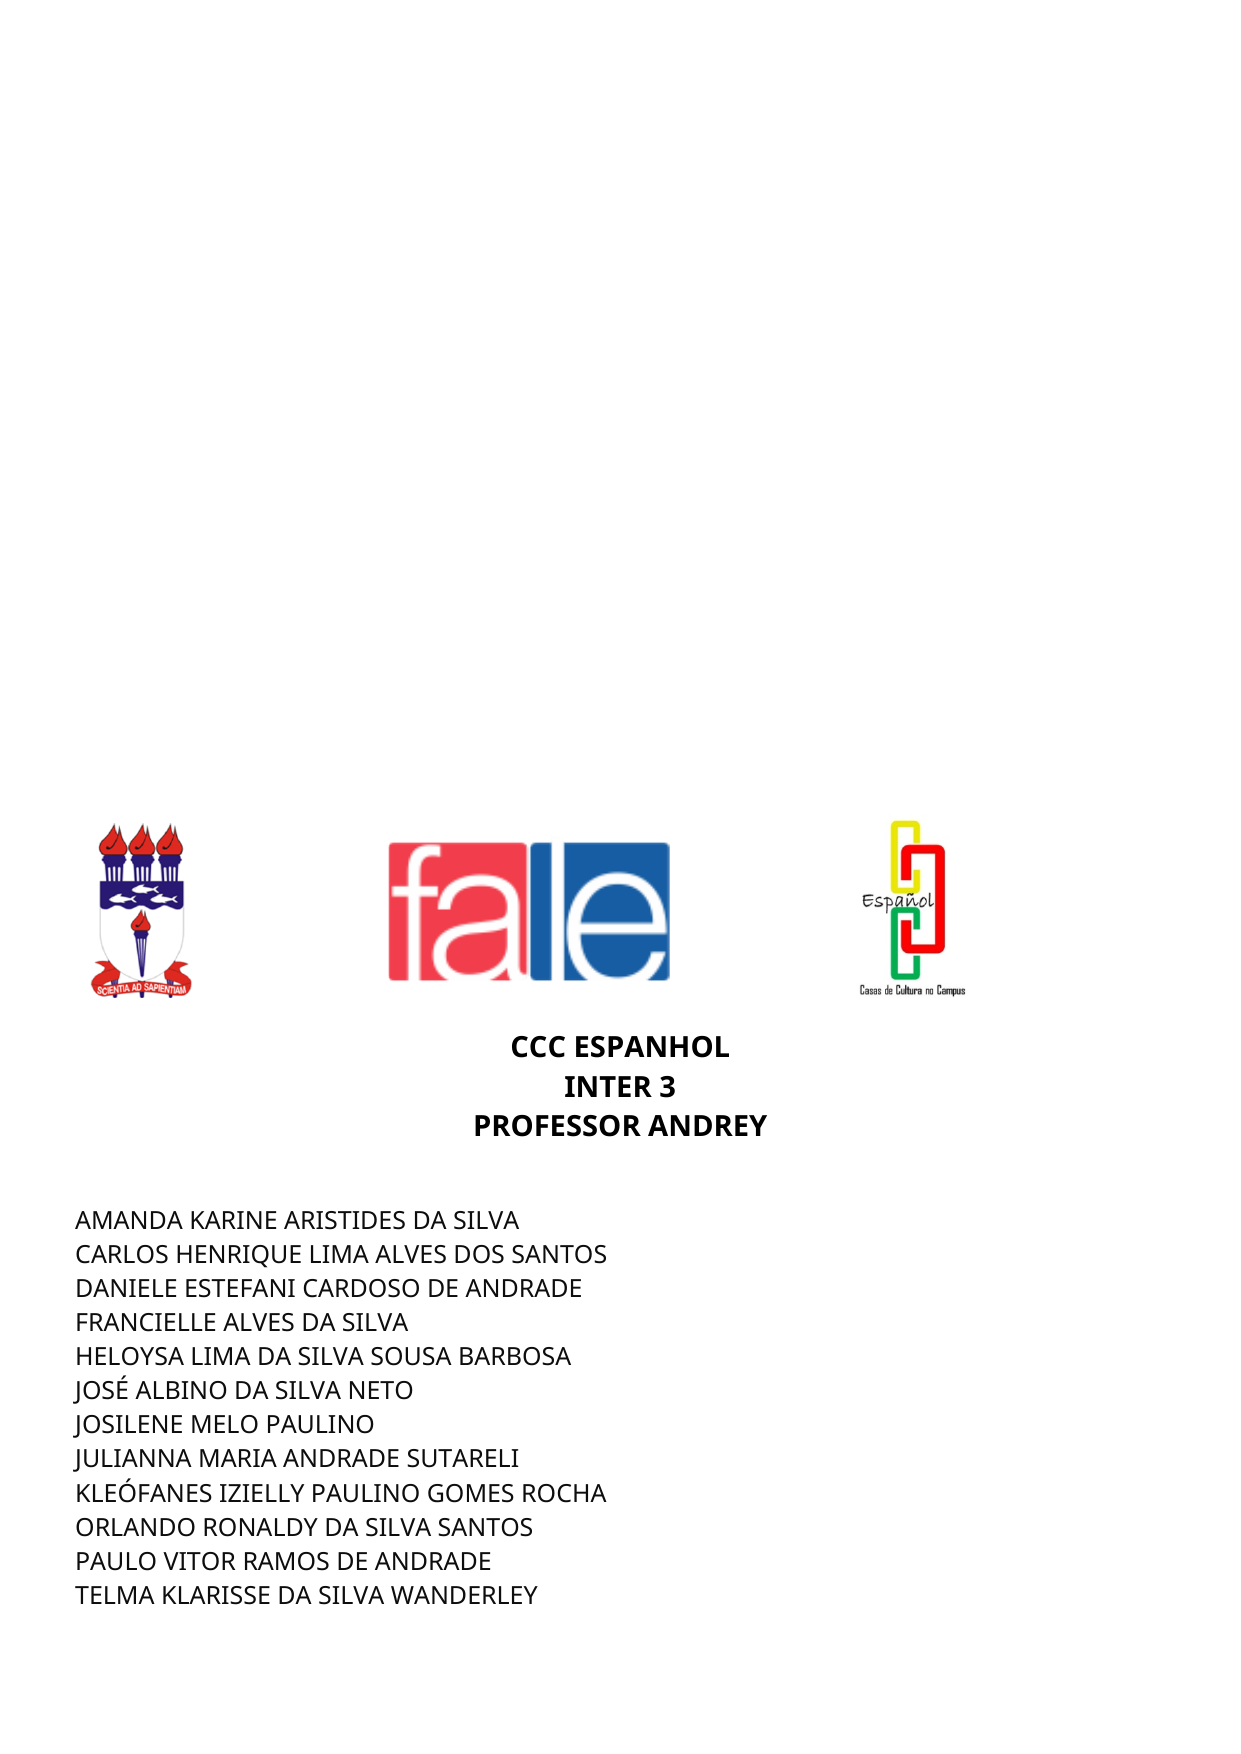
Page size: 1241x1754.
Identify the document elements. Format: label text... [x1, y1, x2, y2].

table_cell Josilene Melo Paulino [64, 1407, 1009, 1441]
table_cell Orlando Ronaldy da Silva Santos [64, 1509, 1009, 1543]
table_cell Carlos Henrique Lima Alves dos Santos [64, 1237, 1009, 1271]
picture [829, 813, 1000, 998]
table_header Amanda Karine Aristides da Silva [64, 1203, 1009, 1237]
table_cell Francielle Alves da Silva [64, 1305, 1009, 1339]
table_cell Julianna Maria Andrade Sutareli [64, 1441, 1009, 1475]
text Inter 3 [75, 1066, 1165, 1106]
table_cell Daniele Estefani Cardoso de Andrade [64, 1271, 1009, 1305]
text Professor Andrey [75, 1106, 1165, 1145]
table_cell José Albino da Silva Neto [64, 1373, 1009, 1407]
table_cell Heloysa Lima da Silva Sousa Barbosa [64, 1339, 1009, 1373]
table_cell Paulo Vitor Ramos de Andrade [64, 1543, 1009, 1577]
table_cell Telma Klarisse da Silva Wanderley [64, 1578, 1009, 1611]
text CCC Espanhol [75, 1026, 1165, 1066]
picture [388, 805, 670, 1015]
picture [54, 823, 228, 998]
table_cell Kleófanes Izielly Paulino Gomes Rocha [64, 1475, 1009, 1509]
